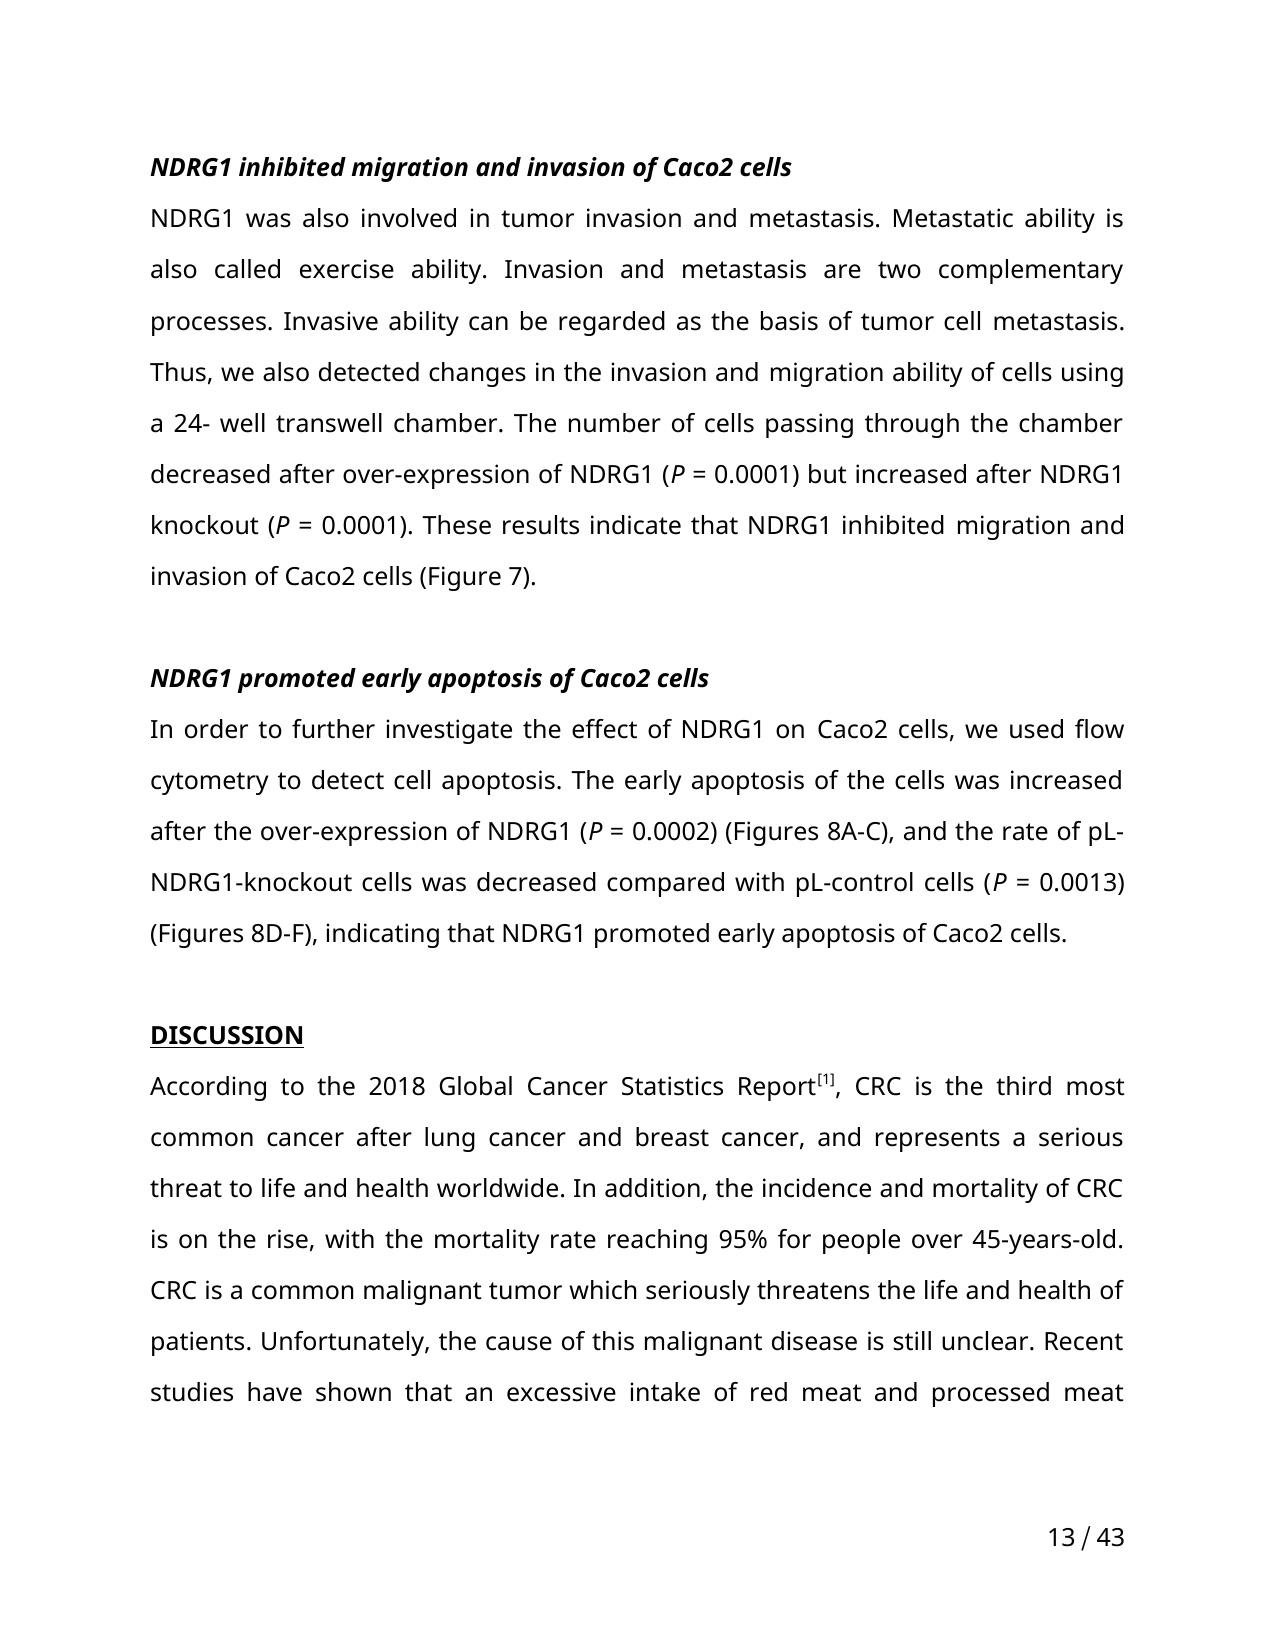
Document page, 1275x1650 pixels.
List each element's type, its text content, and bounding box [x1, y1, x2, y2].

text NDRG1 inhibited migration and invasion of Caco2 cells [150, 150, 1125, 184]
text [150, 1069, 1125, 1409]
text NDRG1 promoted early apoptosis of Caco2 cells [150, 660, 1125, 694]
text NDRG1 was also involved in tumor invasion and metastasis. Metastatic ability is also called exercise ability. Invasion and metastasis are two complementary processes. Invasive ability can be regarded as the basis of tumor cell metastasis. Thus, we also detected changes in the invasion and migration ability of cells using a 24- well transwell chamber. The number of cells passing through the chamber decreased after over-expression of NDRG1 (P = 0.0001) but increased after NDRG1 knockout (P = 0.0001). These results indicate that NDRG1 inhibited migration and invasion of Caco2 cells (Figure 7). [150, 201, 1125, 592]
text DISCUSSION [150, 1018, 1125, 1052]
text In order to further investigate the effect of NDRG1 on Caco2 cells, we used flow cytometry to detect cell apoptosis. The early apoptosis of the cells was increased after the over-expression of NDRG1 (P = 0.0002) (Figures 8A-C), and the rate of pL-NDRG1-knockout cells was decreased compared with pL-control cells (P = 0.0013) (Figures 8D-F), indicating that NDRG1 promoted early apoptosis of Caco2 cells. [150, 711, 1125, 950]
